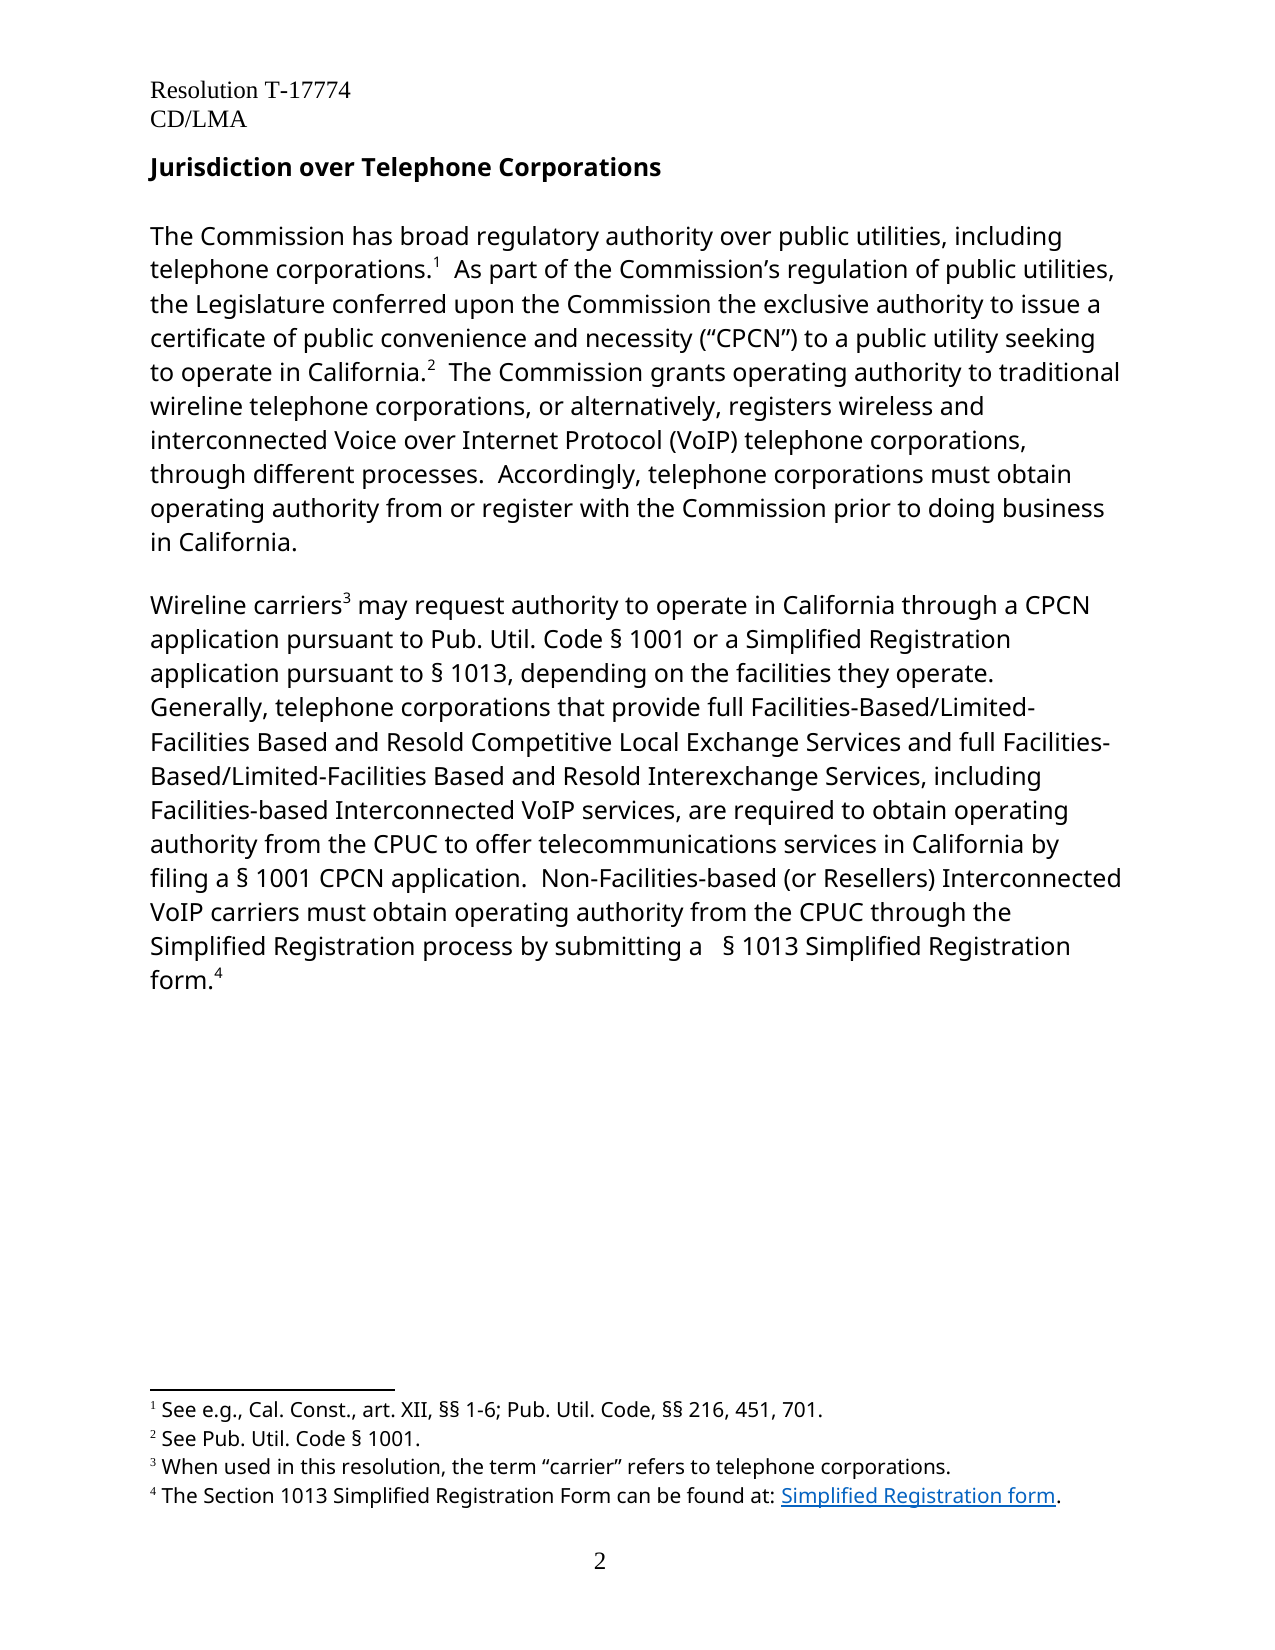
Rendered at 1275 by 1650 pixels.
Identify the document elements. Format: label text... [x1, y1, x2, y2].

text Wireline carriers may request authority to operate in California through a CPCN application pursuant to Pub. Util. Code § 1001 or a Simplified Registration application pursuant to § 1013, depending on the facilities they operate. Generally, telephone corporations that provide full Facilities-Based/Limited-Facilities Based and Resold Competitive Local Exchange Services and full Facilities-Based/Limited-Facilities Based and Resold Interexchange Services, including Facilities-based Interconnected VoIP services, are required to obtain operating authority from the CPUC to offer telecommunications services in California by filing a § 1001 CPCN application. Non-Facilities-based (or Resellers) Interconnected VoIP carriers must obtain operating authority from the CPUC through the Simplified Registration process by submitting a § 1013 Simplified Registration form. [150, 588, 1125, 997]
text Jurisdiction over Telephone Corporations [150, 150, 1125, 184]
text The Commission has broad regulatory authority over public utilities, including telephone corporations. As part of the Commission’s regulation of public utilities, the Legislature conferred upon the Commission the exclusive authority to issue a certificate of public convenience and necessity (“CPCN”) to a public utility seeking to operate in California. The Commission grants operating authority to traditional wireline telephone corporations, or alternatively, registers wireless and interconnected Voice over Internet Protocol (VoIP) telephone corporations, through different processes. Accordingly, telephone corporations must obtain operating authority from or register with the Commission prior to doing business in California. [150, 218, 1125, 559]
